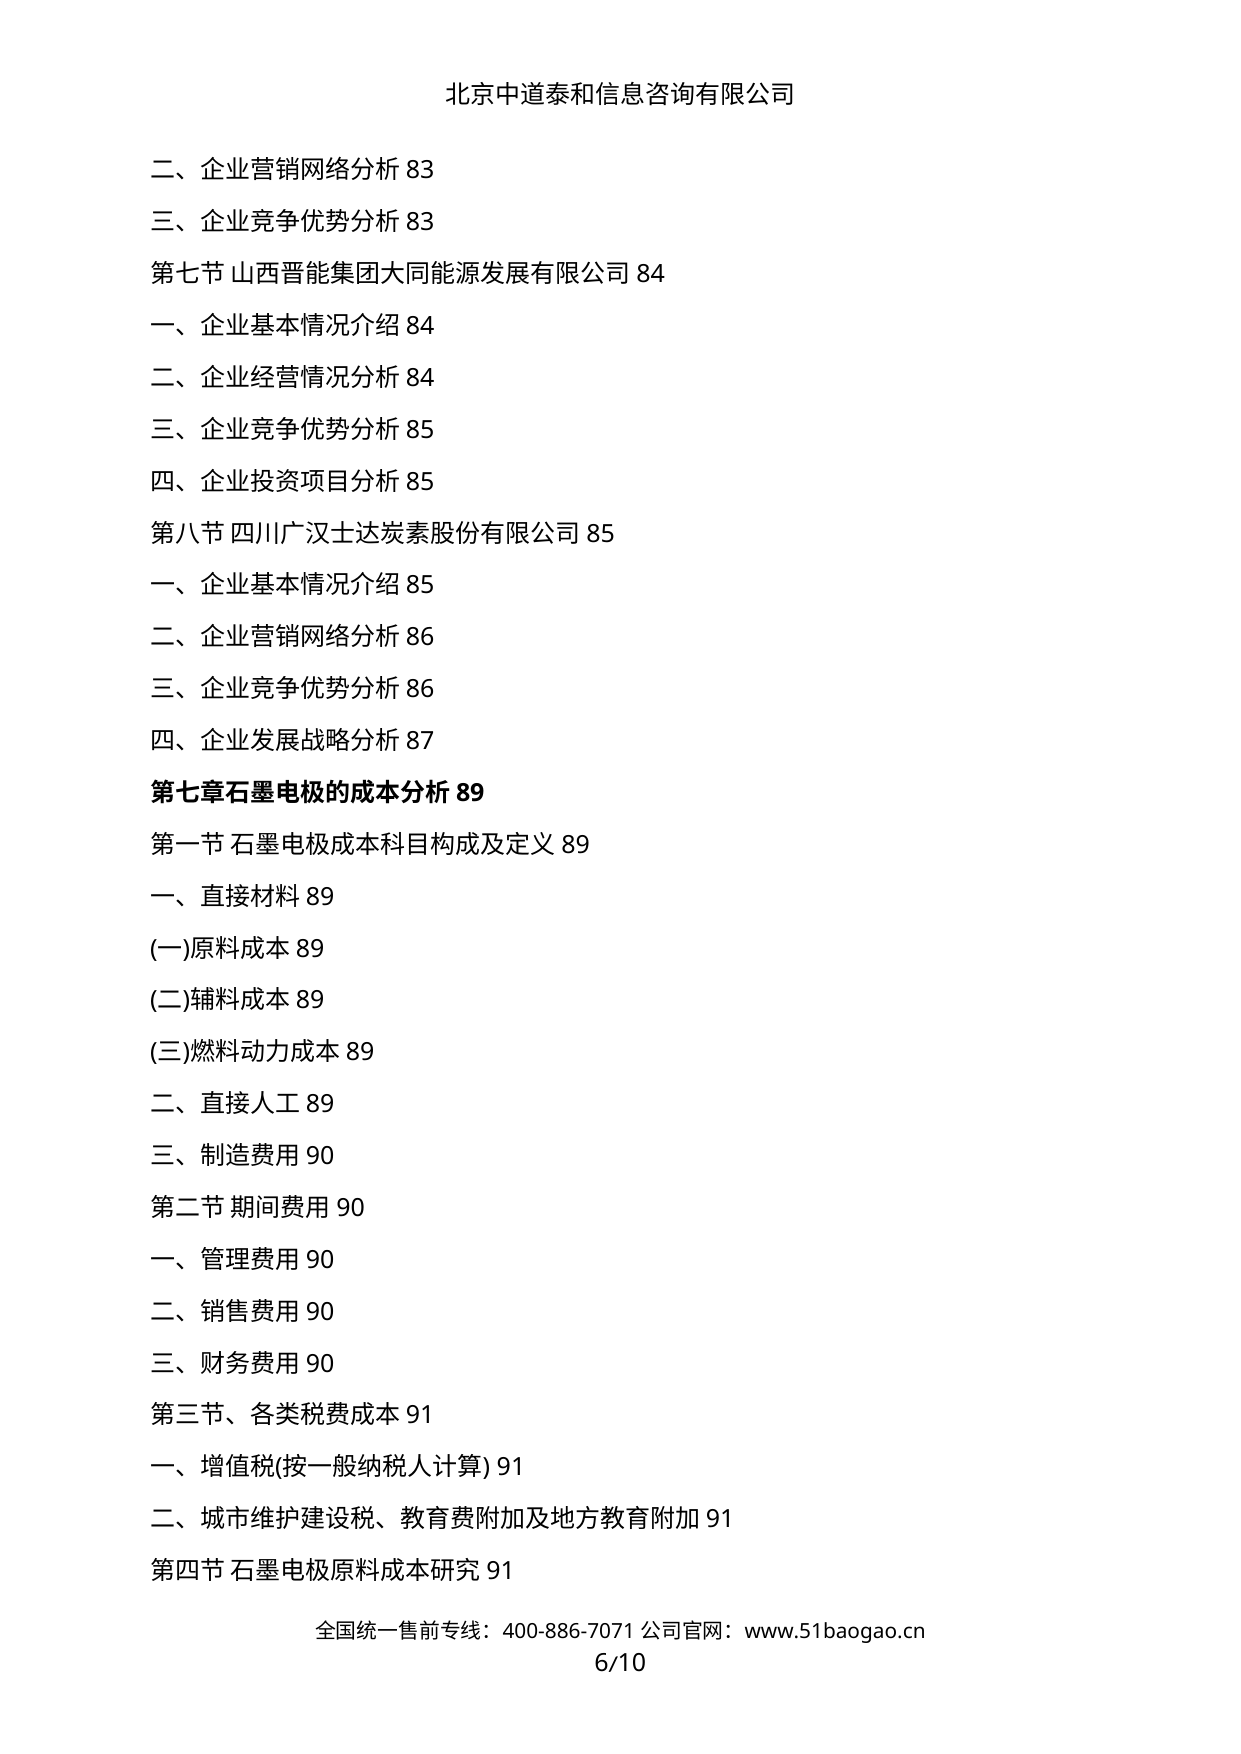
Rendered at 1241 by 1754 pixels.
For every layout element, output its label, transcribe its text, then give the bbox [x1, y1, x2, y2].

text (二)辅料成本 89 [150, 980, 1090, 1016]
text 一、企业基本情况介绍 84 [150, 306, 1090, 342]
text 一、企业基本情况介绍 85 [150, 565, 1090, 601]
text 第三节、各类税费成本 91 [150, 1395, 1090, 1431]
text 二、企业经营情况分析 84 [150, 357, 1090, 394]
text (一)原料成本 89 [150, 928, 1090, 964]
text 三、制造费用 90 [150, 1136, 1090, 1172]
text 一、增值税(按一般纳税人计算) 91 [150, 1447, 1090, 1483]
text 四、企业发展战略分析 87 [150, 721, 1090, 757]
text 二、企业营销网络分析 86 [150, 617, 1090, 653]
text 二、直接人工 89 [150, 1084, 1090, 1120]
text 第七章石墨电极的成本分析 89 [150, 772, 1090, 809]
text 二、销售费用 90 [150, 1291, 1090, 1327]
text 第一节 石墨电极成本科目构成及定义 89 [150, 824, 1090, 861]
text 三、财务费用 90 [150, 1343, 1090, 1379]
text 第四节 石墨电极原料成本研究 91 [150, 1551, 1090, 1587]
text 二、城市维护建设税、教育费附加及地方教育附加 91 [150, 1499, 1090, 1535]
text 四、企业投资项目分析 85 [150, 461, 1090, 497]
text 二、企业营销网络分析 83 [150, 150, 1090, 186]
text 三、企业竞争优势分析 83 [150, 202, 1090, 238]
text 三、企业竞争优势分析 85 [150, 409, 1090, 446]
text 一、管理费用 90 [150, 1239, 1090, 1276]
text (三)燃料动力成本 89 [150, 1032, 1090, 1068]
text 一、直接材料 89 [150, 876, 1090, 912]
text 第八节 四川广汉士达炭素股份有限公司 85 [150, 513, 1090, 549]
text 三、企业竞争优势分析 86 [150, 669, 1090, 705]
text 第七节 山西晋能集团大同能源发展有限公司 84 [150, 254, 1090, 290]
text 第二节 期间费用 90 [150, 1187, 1090, 1224]
